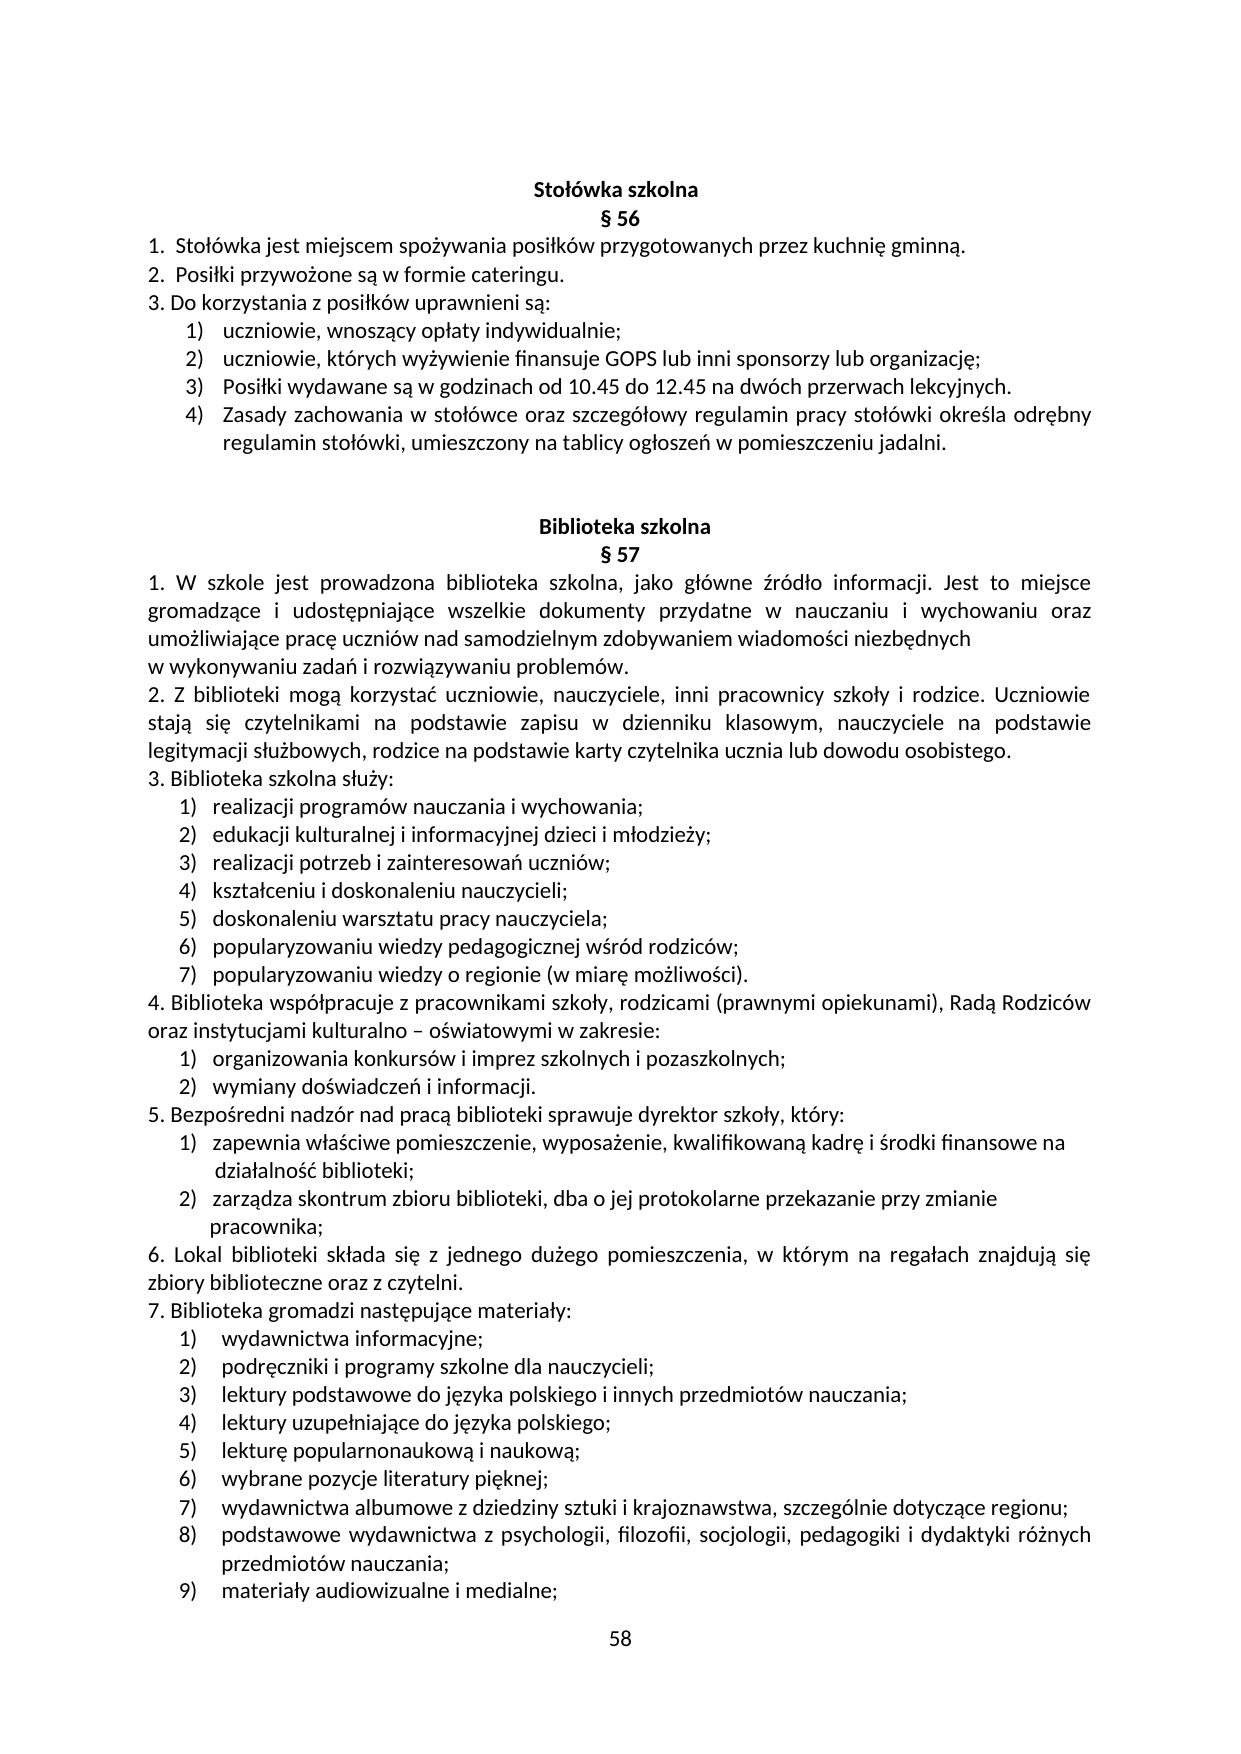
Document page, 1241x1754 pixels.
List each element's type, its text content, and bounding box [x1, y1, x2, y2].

text 2) wymiany doświadczeń i informacji. [148, 1072, 1093, 1100]
text 1) wydawnictwa informacyjne; [148, 1324, 1093, 1352]
list uczniowie, których wyżywienie finansuje GOPS lub inni sponsorzy lub organizację; [185, 344, 1093, 372]
text 3) lektury podstawowe do języka polskiego i innych przedmiotów nauczania; [148, 1381, 1093, 1408]
text 6) popularyzowaniu wiedzy pedagogicznej wśród rodziców; [148, 932, 1093, 960]
text pracownika; [148, 1212, 1093, 1240]
text 4. Biblioteka współpracuje z pracownikami szkoły, rodzicami (prawnymi opiekunami), Radą Rodziców oraz instytucjami kulturalno – oświatowymi w zakresie: [148, 988, 1093, 1044]
text 9) materiały audiowizualne i medialne; [148, 1577, 1093, 1605]
text 5) doskonaleniu warsztatu pracy nauczyciela; [148, 904, 1093, 932]
text 7) popularyzowaniu wiedzy o regionie (w miarę możliwości). [148, 960, 1093, 988]
text 1. Stołówka jest miejscem spożywania posiłków przygotowanych przez kuchnię gminną. [148, 232, 1093, 260]
text Biblioteka szkolna [148, 512, 1093, 540]
text 2) edukacji kulturalnej i informacyjnej dzieci i młodzieży; [148, 820, 1093, 848]
list Zasady zachowania w stołówce oraz szczegółowy regulamin pracy stołówki określa odrębny regulamin stołówki, umieszczony na tablicy ogłoszeń w pomieszczeniu jadalni. [185, 400, 1093, 456]
text działalność biblioteki; [148, 1156, 1093, 1184]
text 2) zarządza skontrum zbioru biblioteki, dba o jej protokolarne przekazanie przy zmianie [148, 1184, 1093, 1212]
text 6) wybrane pozycje literatury pięknej; [148, 1464, 1093, 1493]
text 1. W szkole jest prowadzona biblioteka szkolna, jako główne źródło informacji. Jest to miejsce gromadzące i udostępniające wszelkie dokumenty przydatne w nauczaniu i wychowaniu oraz umożliwiające pracę uczniów nad samodzielnym zdobywaniem wiadomości niezbędnych [148, 568, 1093, 652]
text 3. Do korzystania z posiłków uprawnieni są: [148, 288, 1093, 316]
list Posiłki wydawane są w godzinach od 10.45 do 12.45 na dwóch przerwach lekcyjnych. [185, 372, 1093, 400]
text 6. Lokal biblioteki składa się z jednego dużego pomieszczenia, w którym na regałach znajdują się zbiory biblioteczne oraz z czytelni. [148, 1240, 1093, 1296]
text 2. Posiłki przywożone są w formie cateringu. [148, 260, 1093, 288]
text 1) realizacji programów nauczania i wychowania; [148, 792, 1093, 820]
list uczniowie, wnoszący opłaty indywidualnie; [185, 316, 1093, 344]
text 1) organizowania konkursów i imprez szkolnych i pozaszkolnych; [148, 1044, 1093, 1072]
text 7. Biblioteka gromadzi następujące materiały: [148, 1296, 1093, 1324]
text 1) zapewnia właściwe pomieszczenie, wyposażenie, kwalifikowaną kadrę i środki finansowe na [148, 1128, 1093, 1156]
text Stołówka szkolna [148, 148, 1093, 204]
text 5) lekturę popularnonaukową i naukową; [148, 1437, 1093, 1464]
text 7) wydawnictwa albumowe z dziedziny sztuki i krajoznawstwa, szczególnie dotyczące regionu; [148, 1493, 1093, 1521]
text 3. Biblioteka szkolna służy: [148, 764, 1093, 792]
text 2. Z biblioteki mogą korzystać uczniowie, nauczyciele, inni pracownicy szkoły i rodzice. Uczniowie stają się czytelnikami na podstawie zapisu w dzienniku klasowym, nauczyciele na podstawie legitymacji służbowych, rodzice na podstawie karty czytelnika ucznia lub dowodu osobistego. [148, 680, 1093, 764]
text 8) podstawowe wydawnictwa z psychologii, filozofii, socjologii, pedagogiki i dydaktyki różnych przedmiotów nauczania; [148, 1521, 1093, 1577]
text § 56 [148, 204, 1093, 232]
text 3) realizacji potrzeb i zainteresowań uczniów; [148, 848, 1093, 876]
text w wykonywaniu zadań i rozwiązywaniu problemów. [148, 652, 1093, 680]
text 2) podręczniki i programy szkolne dla nauczycieli; [148, 1352, 1093, 1381]
text 4) kształceniu i doskonaleniu nauczycieli; [148, 876, 1093, 904]
text 5. Bezpośredni nadzór nad pracą biblioteki sprawuje dyrektor szkoły, który: [148, 1100, 1093, 1128]
text § 57 [148, 540, 1093, 568]
text 4) lektury uzupełniające do języka polskiego; [148, 1408, 1093, 1437]
